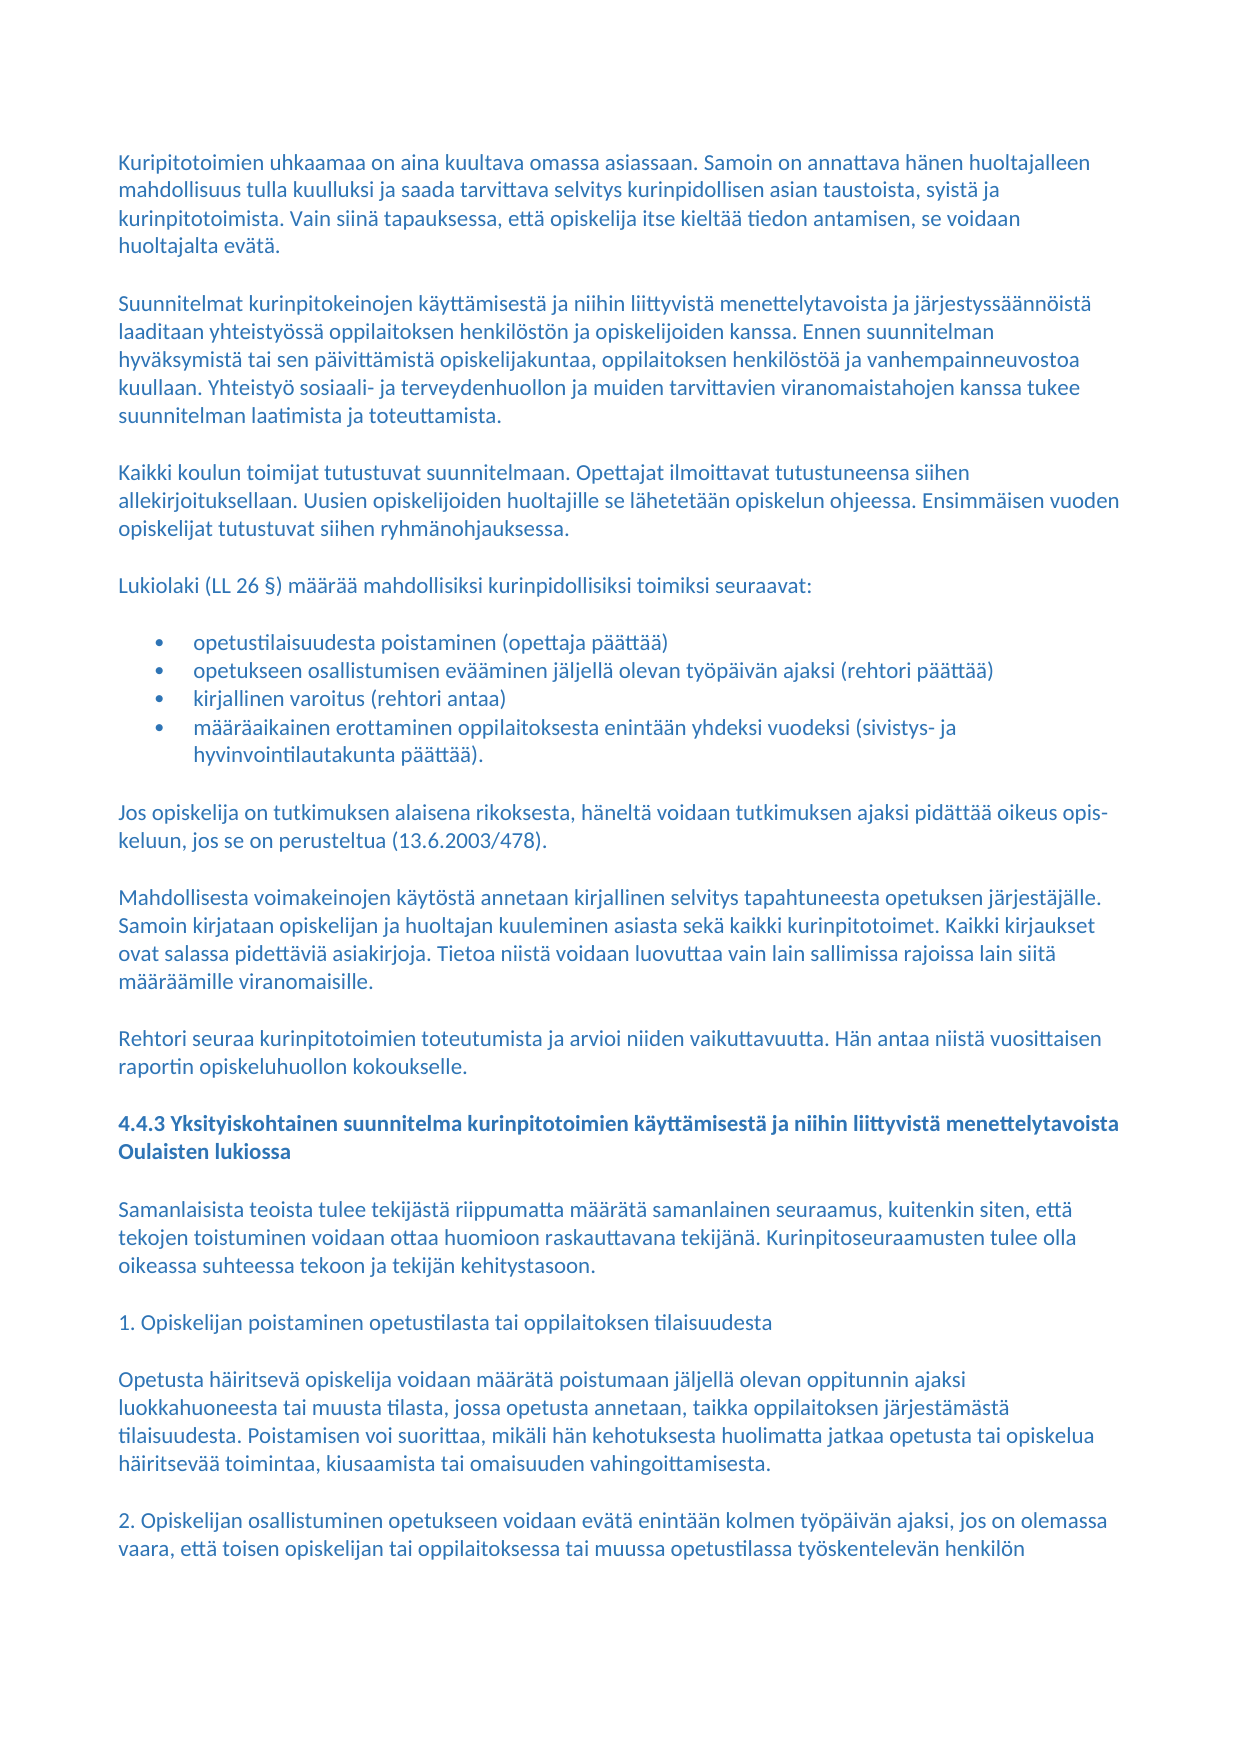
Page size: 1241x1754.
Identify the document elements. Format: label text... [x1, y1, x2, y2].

text 4.4.3 Yksityiskohtainen suunnitelma kurinpitotoimien käyttämisestä ja niihin liittyvistä menettelytavoista Oulaisten lukiossa [118, 1109, 1122, 1166]
text Mahdollisesta voimakeinojen käytöstä annetaan kirjallinen selvitys tapahtuneesta opetuksen järjestäjälle. Samoin kirjataan opiskelijan ja huoltajan kuuleminen asiasta sekä kaikki kurinpitotoimet. Kaikki kirjaukset ovat salassa pidettäviä asiakirjoja. Tietoa niistä voidaan luovuttaa vain lain sallimissa rajoissa lain siitä määräämille viranomaisille. [118, 883, 1122, 995]
text Opetusta häiritsevä opiskelija voidaan määrätä poistumaan jäljellä olevan oppitunnin ajaksi luokkahuoneesta tai muusta tilasta, jossa opetusta annetaan, taikka oppilaitoksen järjestämästä tilaisuudesta. Poistamisen voi suorittaa, mikäli hän kehotuksesta huolimatta jatkaa opetusta tai opiskelua häiritsevää toimintaa, kiusaamista tai omaisuuden vahingoittamisesta. [118, 1365, 1122, 1477]
text Jos opiskelija on tutkimuksen alaisena rikoksesta, häneltä voidaan tutkimuksen ajaksi pidättää oikeus opiskeluun, jos se on perusteltua (13.6.2003/478). [118, 798, 1122, 854]
text Kuripitotoimien uhkaamaa on aina kuultava omassa asiassaan. Samoin on annattava hänen huoltajalleen mahdollisuus tulla kuulluksi ja saada tarvittava selvitys kurinpidollisen asian taustoista, syistä ja kurinpitotoimista. Vain siinä tapauksessa, että opiskelija itse kieltää tiedon antamisen, se voidaan huoltajalta evätä. [118, 148, 1122, 260]
text Lukiolaki (LL 26 §) määrää mahdollisiksi kurinpidollisiksi toimiksi seuraavat: [118, 571, 1122, 599]
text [118, 1506, 1122, 1562]
text Rehtori seuraa kurinpitotoimien toteutumista ja arvioi niiden vaikuttavuutta. Hän antaa niistä vuosittaisen raportin opiskeluhuollon kokoukselle. [118, 1024, 1122, 1080]
text 1. Opiskelijan poistaminen opetustilasta tai oppilaitoksen tilaisuudesta [118, 1308, 1122, 1336]
list määräaikainen erottaminen oppilaitoksesta enintään yhdeksi vuodeksi (sivistys- ja hyvinvointilautakunta päättää). [156, 713, 1122, 769]
text Samanlaisista teoista tulee tekijästä riippumatta määrätä samanlainen seuraamus, kuitenkin siten, että tekojen toistuminen voidaan ottaa huomioon raskauttavana tekijänä. Kurinpitoseuraamusten tulee olla oikeassa suhteessa tekoon ja tekijän kehitystasoon. [118, 1195, 1122, 1279]
list opetukseen osallistumisen evääminen jäljellä olevan työpäivän ajaksi (rehtori päättää) [156, 657, 1122, 684]
list opetustilaisuudesta poistaminen (opettaja päättää) [156, 628, 1122, 657]
text Suunnitelmat kurinpitokeinojen käyttämisestä ja niihin liittyvistä menettelytavoista ja järjestyssäännöistä laaditaan yhteistyössä oppilaitoksen henkilöstön ja opiskelijoiden kanssa. Ennen suunnitelman hyväksymistä tai sen päivittämistä opiskelijakuntaa, oppilaitoksen henkilöstöä ja vanhempainneuvostoa kuullaan. Yhteistyö sosiaali- ja terveydenhuollon ja muiden tarvittavien viranomaistahojen kanssa tukee suunnitelman laatimista ja toteuttamista. [118, 289, 1122, 429]
list kirjallinen varoitus (rehtori antaa) [156, 684, 1122, 713]
text Kaikki koulun toimijat tutustuvat suunnitelmaan. Opettajat ilmoittavat tutustuneensa siihen allekirjoituksellaan. Uusien opiskelijoiden huoltajille se lähetetään opiskelun ohjeessa. Ensimmäisen vuoden opiskelijat tutustuvat siihen ryhmänohjauksessa. [118, 458, 1122, 542]
